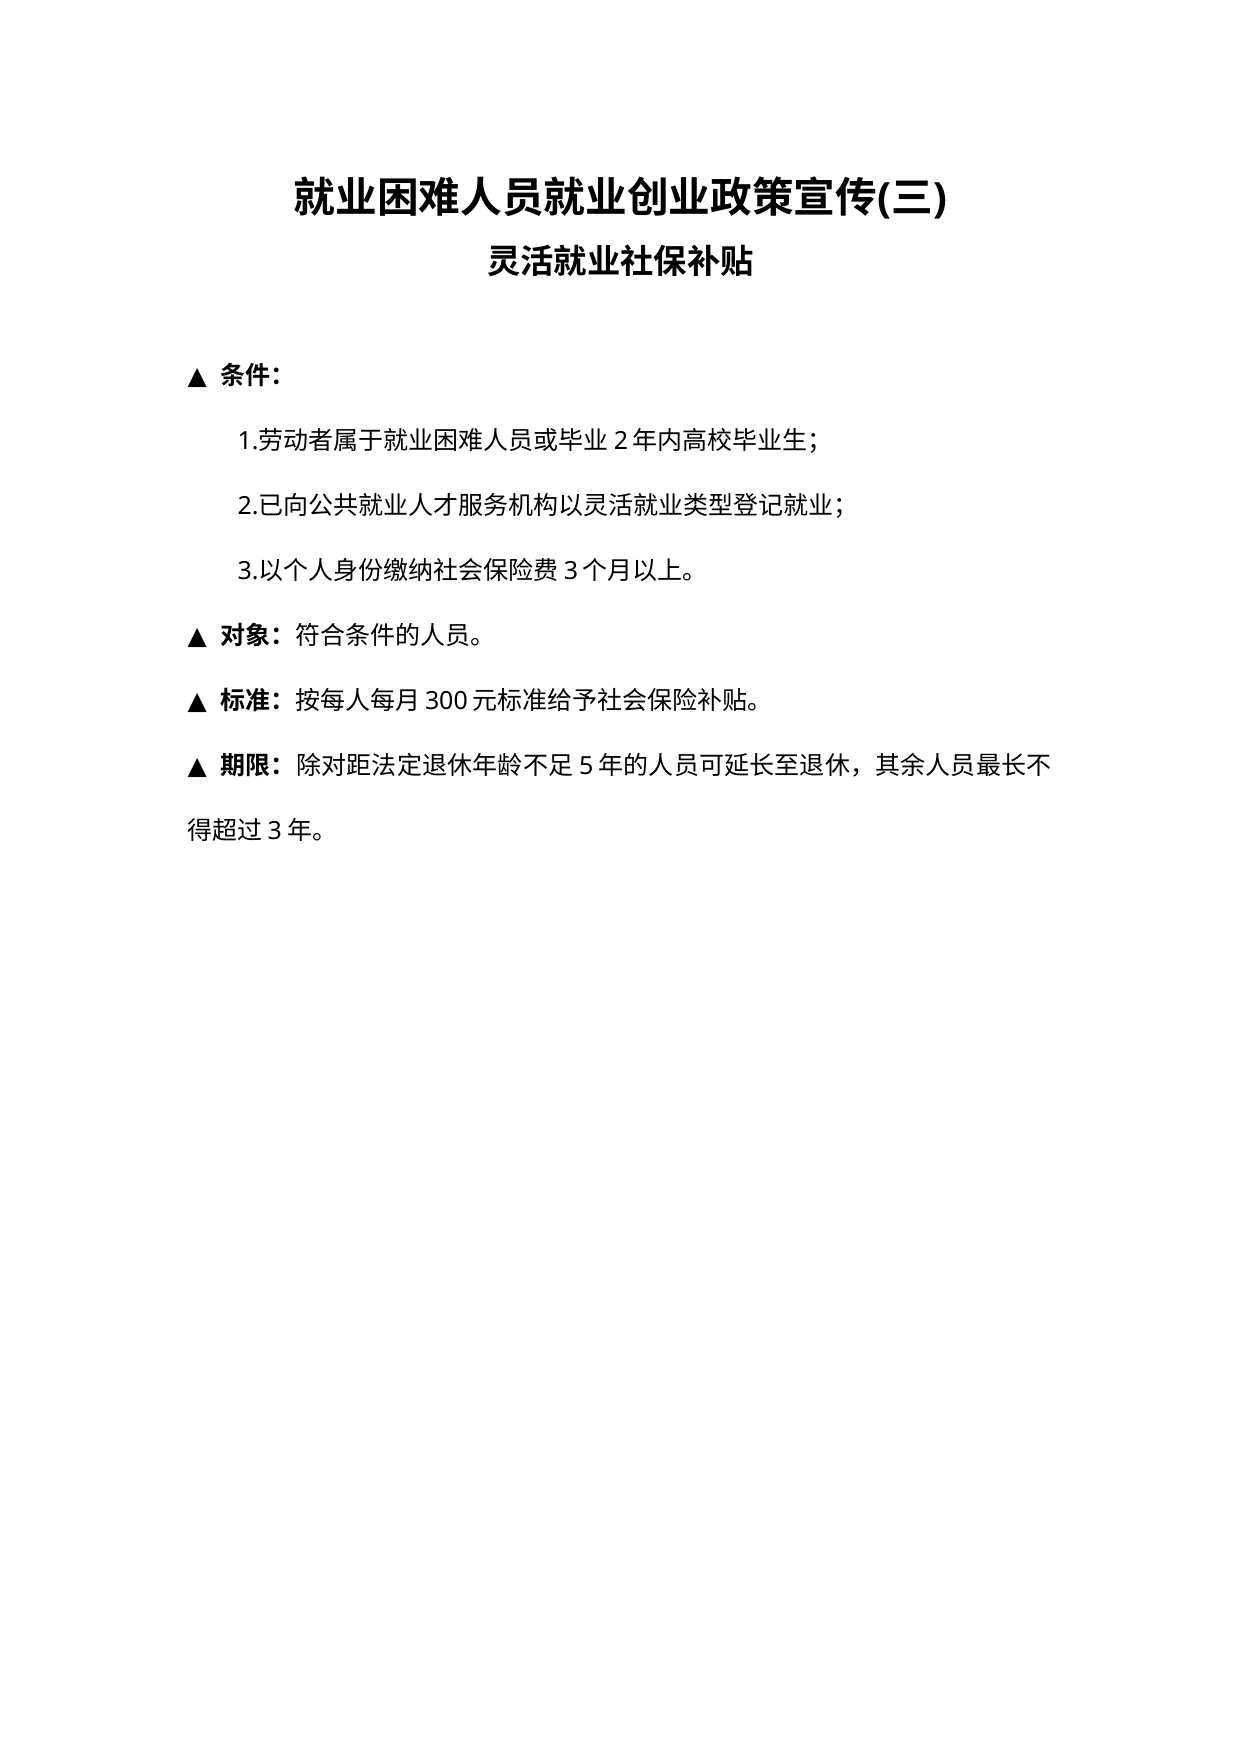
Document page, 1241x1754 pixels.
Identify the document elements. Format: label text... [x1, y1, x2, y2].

text ▲ 条件： [187, 341, 1053, 406]
text 1.劳动者属于就业困难人员或毕业2年内高校毕业生； [237, 406, 1053, 471]
text 3.以个人身份缴纳社会保险费3个月以上。 [237, 536, 1053, 601]
text ▲ 期限：除对距法定退休年龄不足5年的人员可延长至退休，其余人员最长不得超过3年。 [187, 731, 1053, 861]
text ▲ 标准：按每人每月300元标准给予社会保险补贴。 [187, 666, 1053, 731]
text 灵活就业社保补贴 [187, 227, 1053, 292]
text 2.已向公共就业人才服务机构以灵活就业类型登记就业； [237, 471, 1053, 536]
text ▲ 对象：符合条件的人员。 [187, 601, 1053, 666]
text 就业困难人员就业创业政策宣传(三) [187, 162, 1053, 227]
